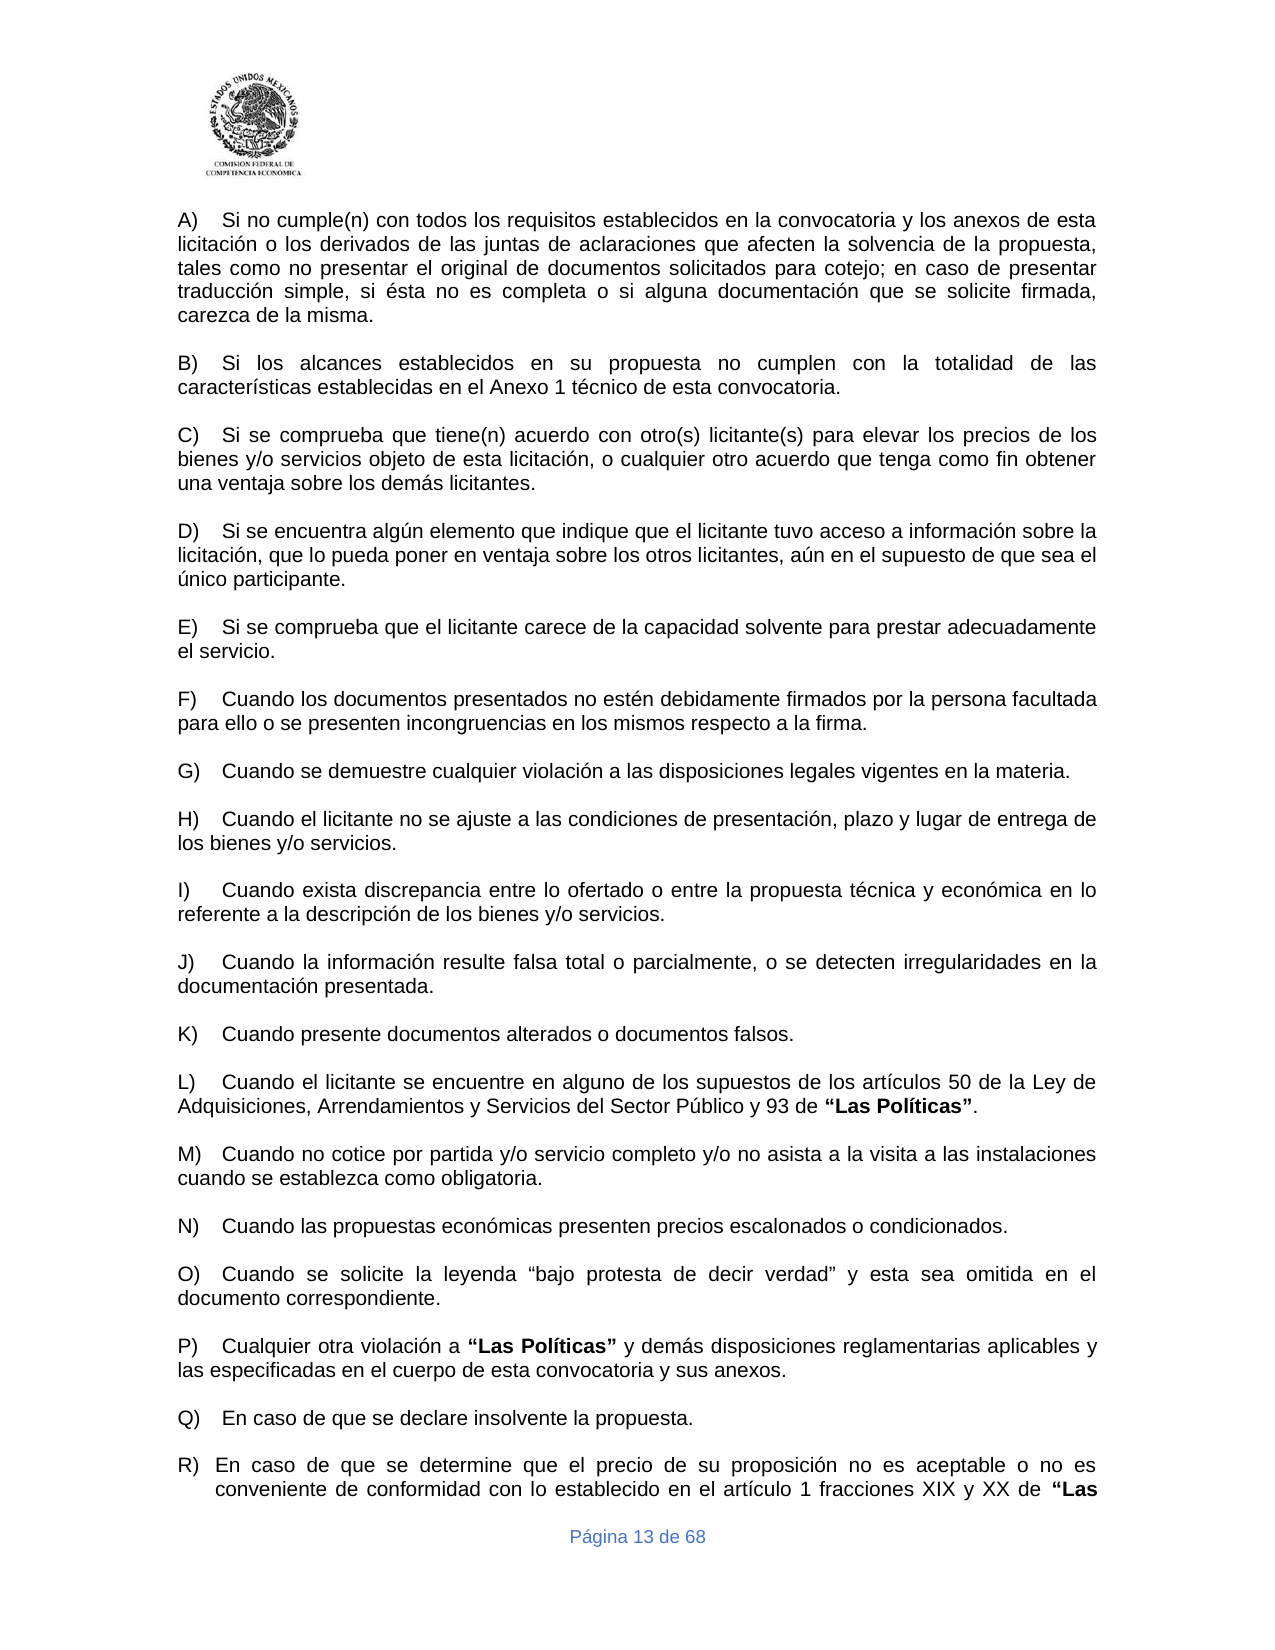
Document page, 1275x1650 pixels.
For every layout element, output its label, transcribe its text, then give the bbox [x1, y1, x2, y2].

text O) Cuando se solicite la leyenda “bajo protesta de decir verdad” y esta sea omitida en el documento correspondiente. [177, 1262, 1098, 1309]
text K) Cuando presente documentos alterados o documentos falsos. [177, 1022, 1098, 1046]
picture [188, 73, 322, 179]
text I) Cuando exista discrepancia entre lo ofertado o entre la propuesta técnica y económica en lo referente a la descripción de los bienes y/o servicios. [177, 878, 1098, 926]
text A) Si no cumple(n) con todos los requisitos establecidos en la convocatoria y los anexos de esta licitación o los derivados de las juntas de aclaraciones que afecten la solvencia de la propuesta, tales como no presentar el original de documentos solicitados para cotejo; en caso de presentar traducción simple, si ésta no es completa o si alguna documentación que se solicite firmada, carezca de la misma. [177, 207, 1098, 327]
text L) Cuando el licitante se encuentre en alguno de los supuestos de los artículos 50 de la Ley de Adquisiciones, Arrendamientos y Servicios del Sector Público y 93 de “Las Políticas”. [177, 1070, 1098, 1118]
text P) Cualquier otra violación a “Las Políticas” y demás disposiciones reglamentarias aplicables y las especificadas en el cuerpo de esta convocatoria y sus anexos. [177, 1333, 1098, 1381]
text G) Cuando se demuestre cualquier violación a las disposiciones legales vigentes en la materia. [177, 758, 1098, 782]
text Q) En caso de que se declare insolvente la propuesta. [177, 1405, 1098, 1429]
text M) Cuando no cotice por partida y/o servicio completo y/o no asista a la visita a las instalaciones cuando se establezca como obligatoria. [177, 1142, 1098, 1190]
text J) Cuando la información resulte falsa total o parcialmente, o se detecten irregularidades en la documentación presentada. [177, 950, 1098, 998]
text H) Cuando el licitante no se ajuste a las condiciones de presentación, plazo y lugar de entrega de los bienes y/o servicios. [177, 806, 1098, 854]
text D) Si se encuentra algún elemento que indique que el licitante tuvo acceso a información sobre la licitación, que lo pueda poner en ventaja sobre los otros licitantes, aún en el supuesto de que sea el único participante. [177, 519, 1098, 591]
text B) Si los alcances establecidos en su propuesta no cumplen con la totalidad de las características establecidas en el Anexo 1 técnico de esta convocatoria. [177, 351, 1098, 399]
text E) Si se comprueba que el licitante carece de la capacidad solvente para prestar adecuadamente el servicio. [177, 615, 1098, 663]
text F) Cuando los documentos presentados no estén debidamente firmados por la persona facultada para ello o se presenten incongruencias en los mismos respecto a la firma. [177, 687, 1098, 734]
text N) Cuando las propuestas económicas presenten precios escalonados o condicionados. [177, 1214, 1098, 1238]
text C) Si se comprueba que tiene(n) acuerdo con otro(s) licitante(s) para elevar los precios de los bienes y/o servicios objeto de esta licitación, o cualquier otro acuerdo que tenga como fin obtener una ventaja sobre los demás licitantes. [177, 423, 1098, 495]
